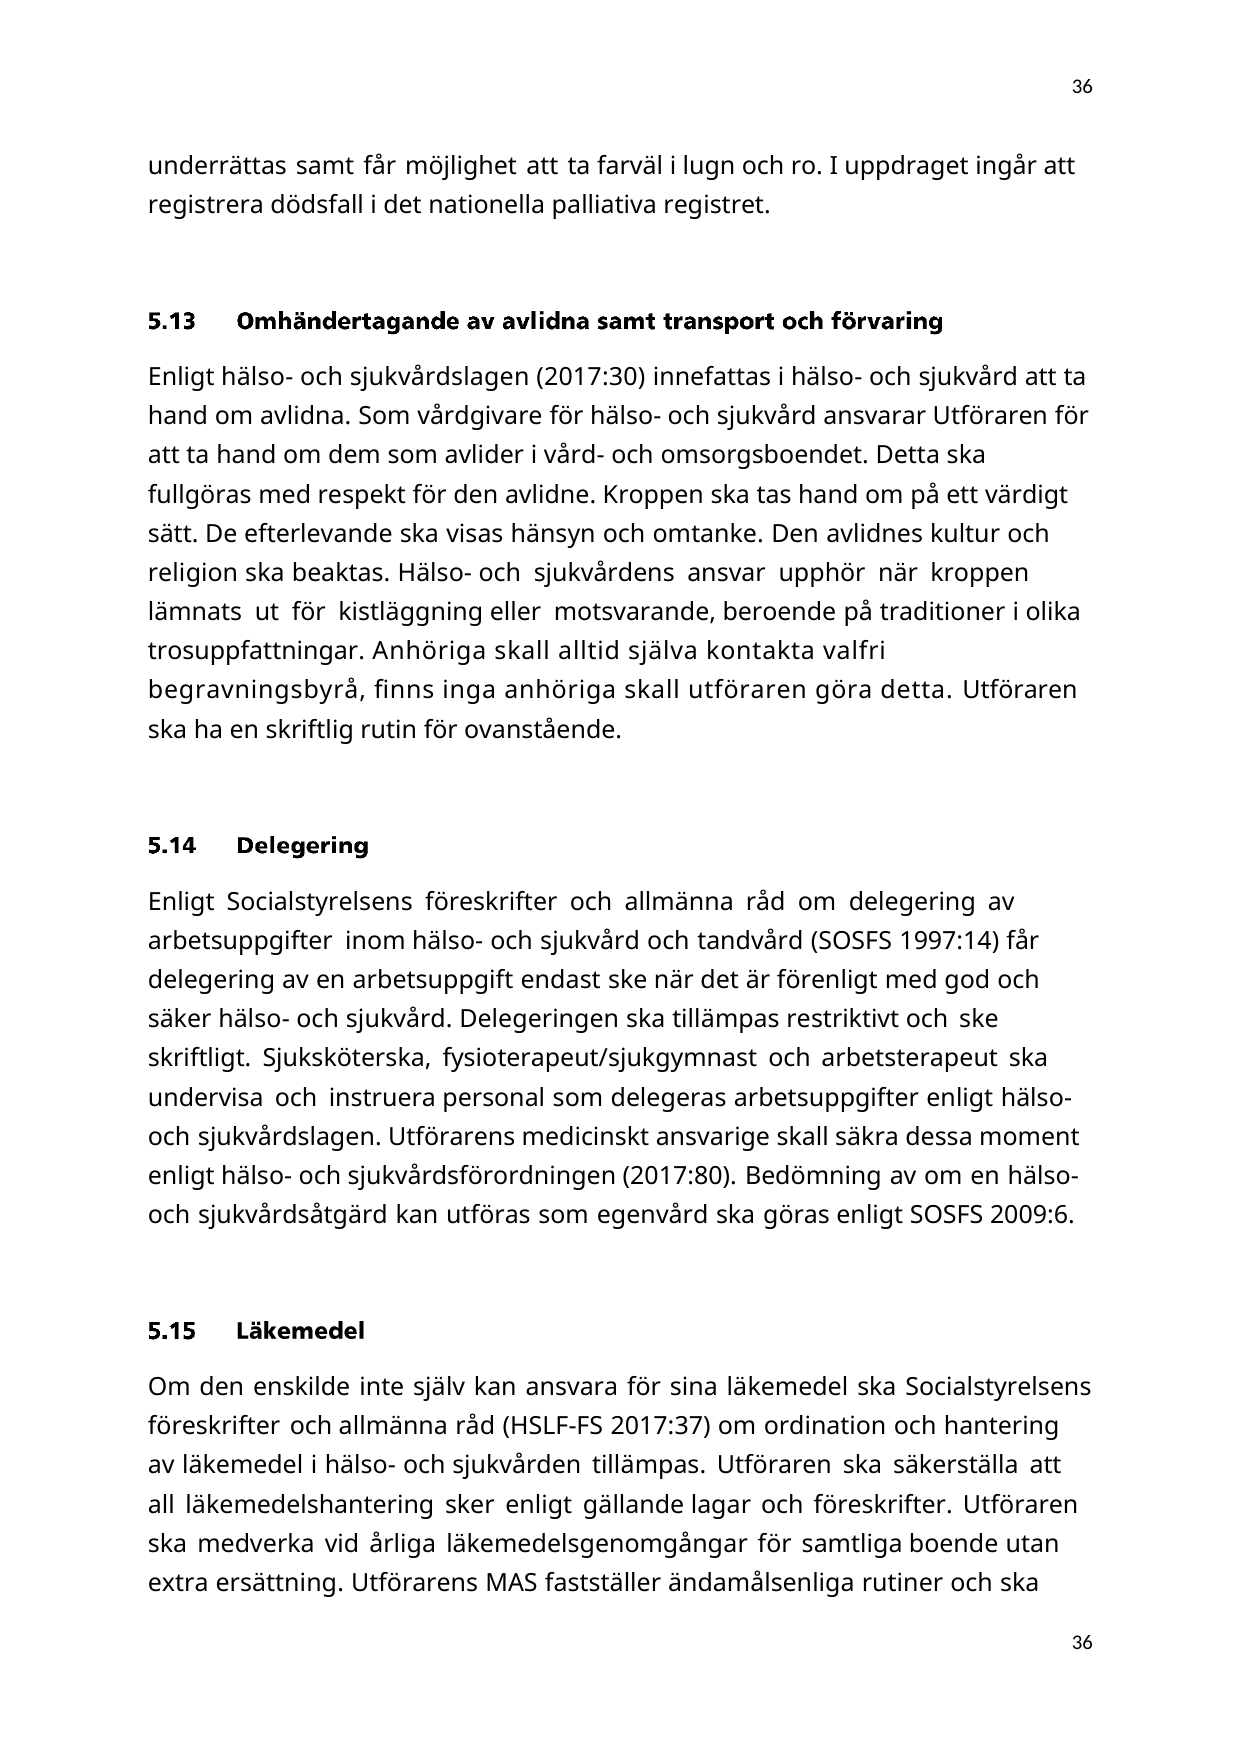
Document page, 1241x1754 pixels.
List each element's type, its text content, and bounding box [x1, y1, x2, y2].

picture [236, 306, 963, 335]
picture [147, 1316, 208, 1345]
text Enligt Socialstyrelsens föreskrifter och allmänna råd om delegering av arbetsuppgifter inom hälso- och sjukvård och tandvård (SOSFS 1997:14) får delegering av en arbetsuppgift endast ske när det är förenligt med god och säker hälso- och sjukvård. Delegeringen ska tillämpas restriktivt och ske skriftligt. Sjuksköterska, fysioterapeut/sjukgymnast och arbetsterapeut ska undervisa och instruera personal som delegeras arbetsuppgifter enligt hälso- och sjukvårdslagen. Utförarens medicinskt ansvarige skall säkra dessa moment enligt hälso- och sjukvårdsförordningen (2017:80). Bedömning av om en hälso- och sjukvårdsåtgärd kan utföras som egenvård ska göras enligt SOSFS 2009:6. [148, 883, 1093, 1231]
picture [147, 831, 208, 859]
text Enligt hälso- och sjukvårdslagen (2017:30) innefattas i hälso- och sjukvård att ta hand om avlidna. Som vårdgivare för hälso- och sjukvård ansvarar Utföraren för att ta hand om dem som avlider i vård- och omsorgsboendet. Detta ska fullgöras med respekt för den avlidne. Kroppen ska tas hand om på ett värdigt sätt. De efterlevande ska visas hänsyn och omtanke. Den avlidnes kultur och religion ska beaktas. Hälso- och sjukvårdens ansvar upphör när kroppen lämnats ut för kistläggning eller motsvarande, beroende på traditioner i olika trosuppfattningar. Anhöriga skall alltid själva kontakta valfri begravningsbyrå, finns inga anhöriga skall utföraren göra detta. Utföraren ska ha en skriftlig rutin för ovanstående. [148, 359, 1093, 745]
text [148, 148, 1093, 221]
picture [147, 306, 208, 335]
picture [236, 1316, 386, 1345]
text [148, 1369, 1093, 1599]
picture [236, 831, 388, 859]
